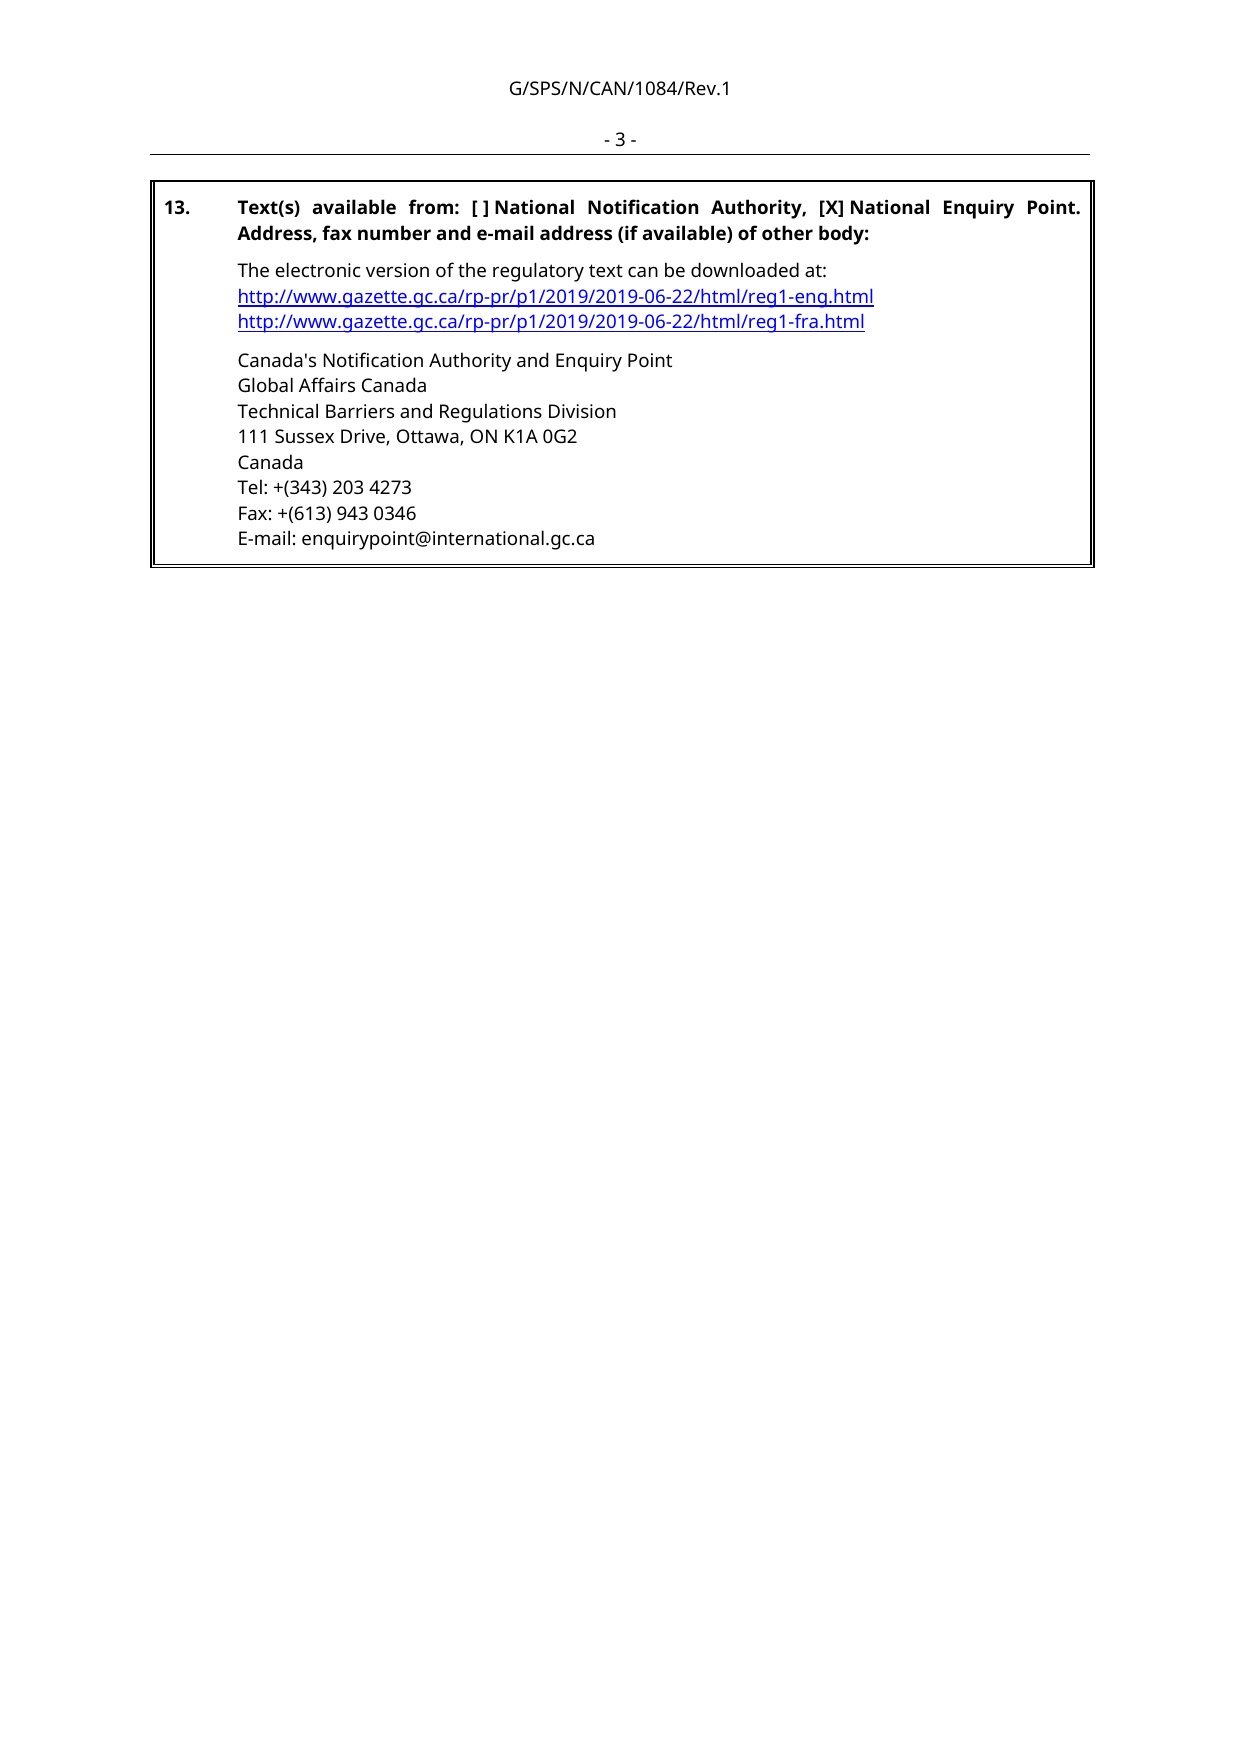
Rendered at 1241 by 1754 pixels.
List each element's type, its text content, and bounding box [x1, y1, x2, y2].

table_cell Text(s) available from: [ ] National Notification Authority, [X] National Enquiry Point. Address, fax number and e-mail address (if available) of other body: The electronic version of the regulatory text can be downloaded at: http://www.gazette.gc.ca/rp-pr/p1/2019/2019-06-22/html/reg1-eng.html http://www.gazette.gc.ca/rp-pr/p1/2019/2019-06-22/html/reg1-fra.html Canada's Notification Authority and Enquiry Point Global Affairs Canada Technical Barriers and Regulations Division 111 Sussex Drive, Ottawa, ON K1A 0G2 Canada Tel: +(343) 203 4273 Fax: +(613) 943 0346 E-mail: enquirypoint@international.gc.ca [226, 182, 1090, 563]
table_cell 13. [155, 182, 226, 563]
